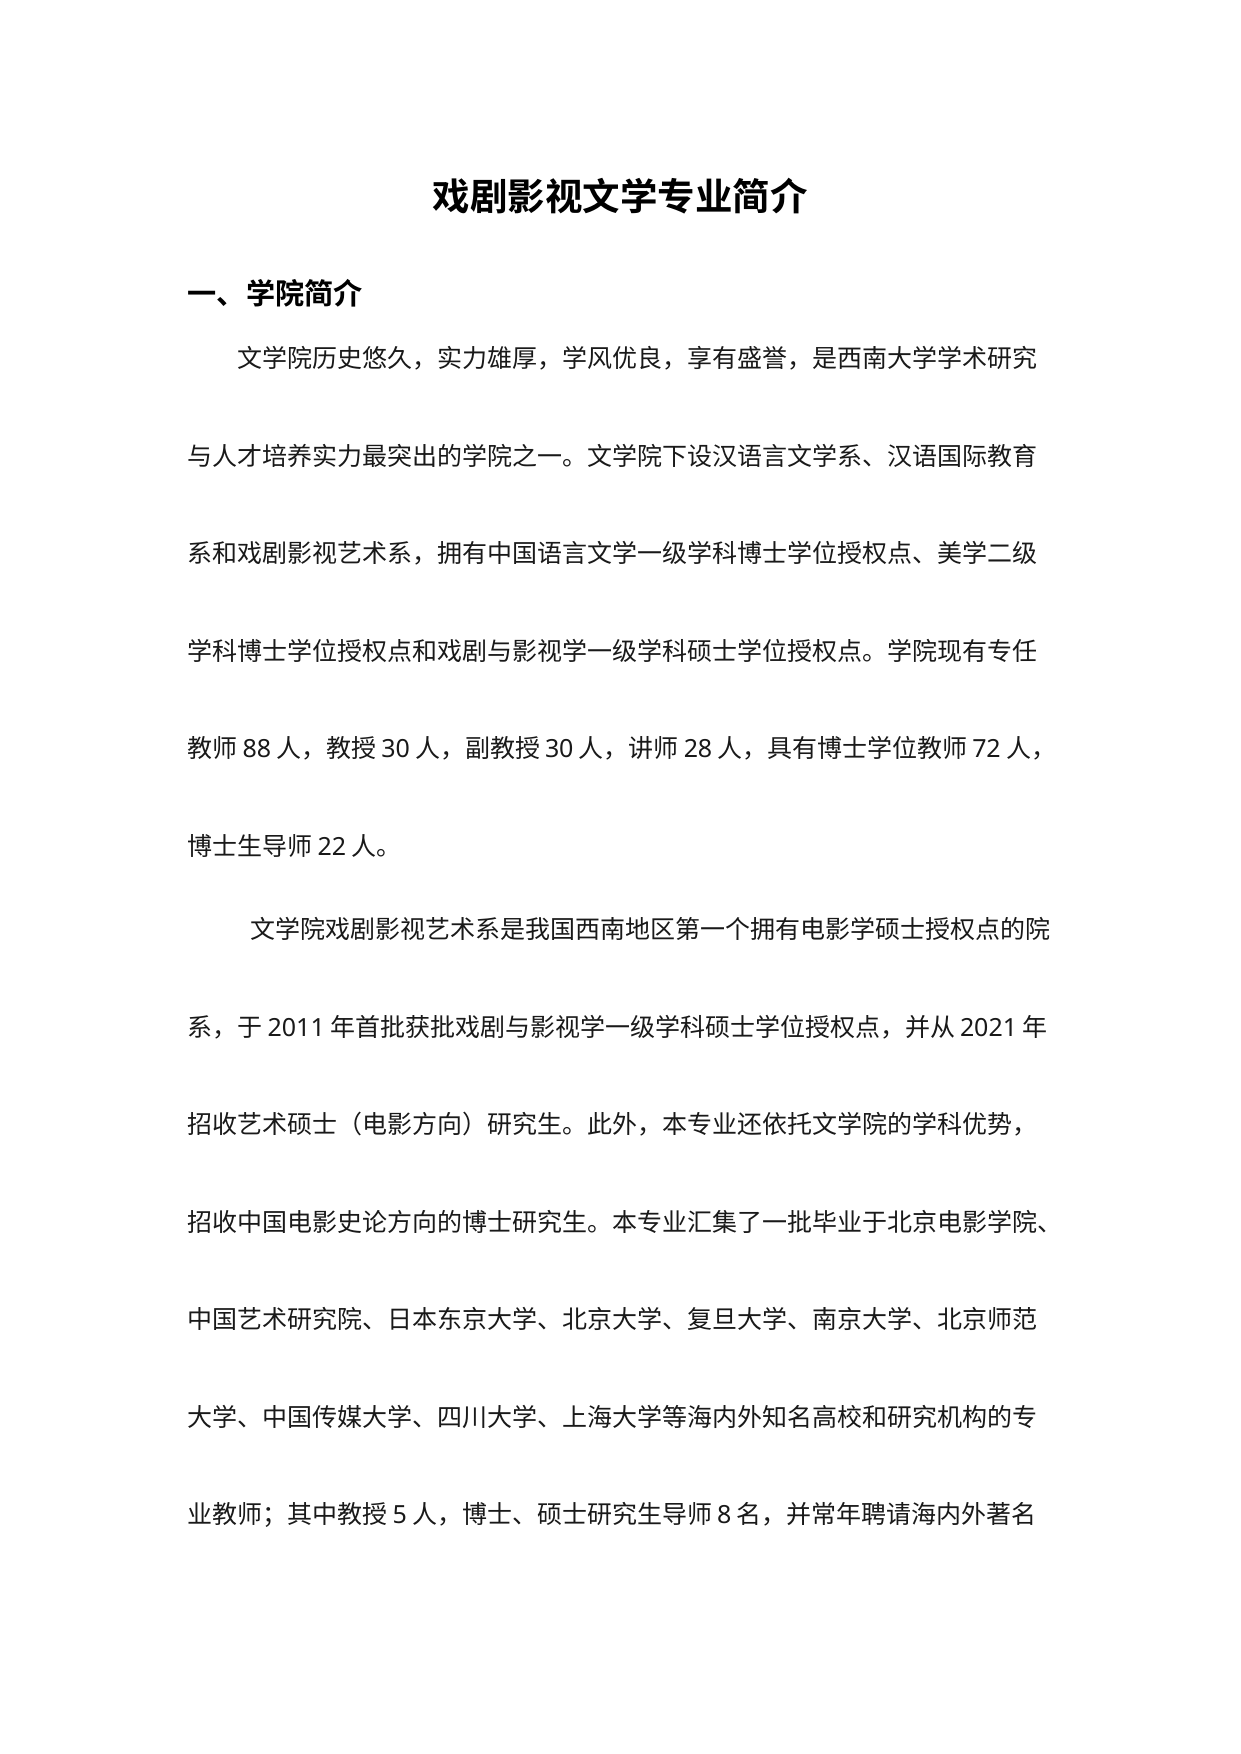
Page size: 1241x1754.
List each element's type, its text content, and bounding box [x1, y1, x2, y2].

text 戏剧影视文学专业简介 [187, 162, 1053, 227]
text 文学院历史悠久，实力雄厚，学风优良，享有盛誉，是西南大学学术研究与人才培养实力最突出的学院之一。文学院下设汉语言文学系、汉语国际教育系和戏剧影视艺术系，拥有中国语言文学一级学科博士学位授权点、美学二级学科博士学位授权点和戏剧与影视学一级学科硕士学位授权点。学院现有专任教师88人，教授30人，副教授30人，讲师28人，具有博士学位教师72人，博士生导师22人。 [187, 324, 1053, 877]
text 一、学院简介 [187, 259, 1053, 324]
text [187, 895, 1053, 1545]
